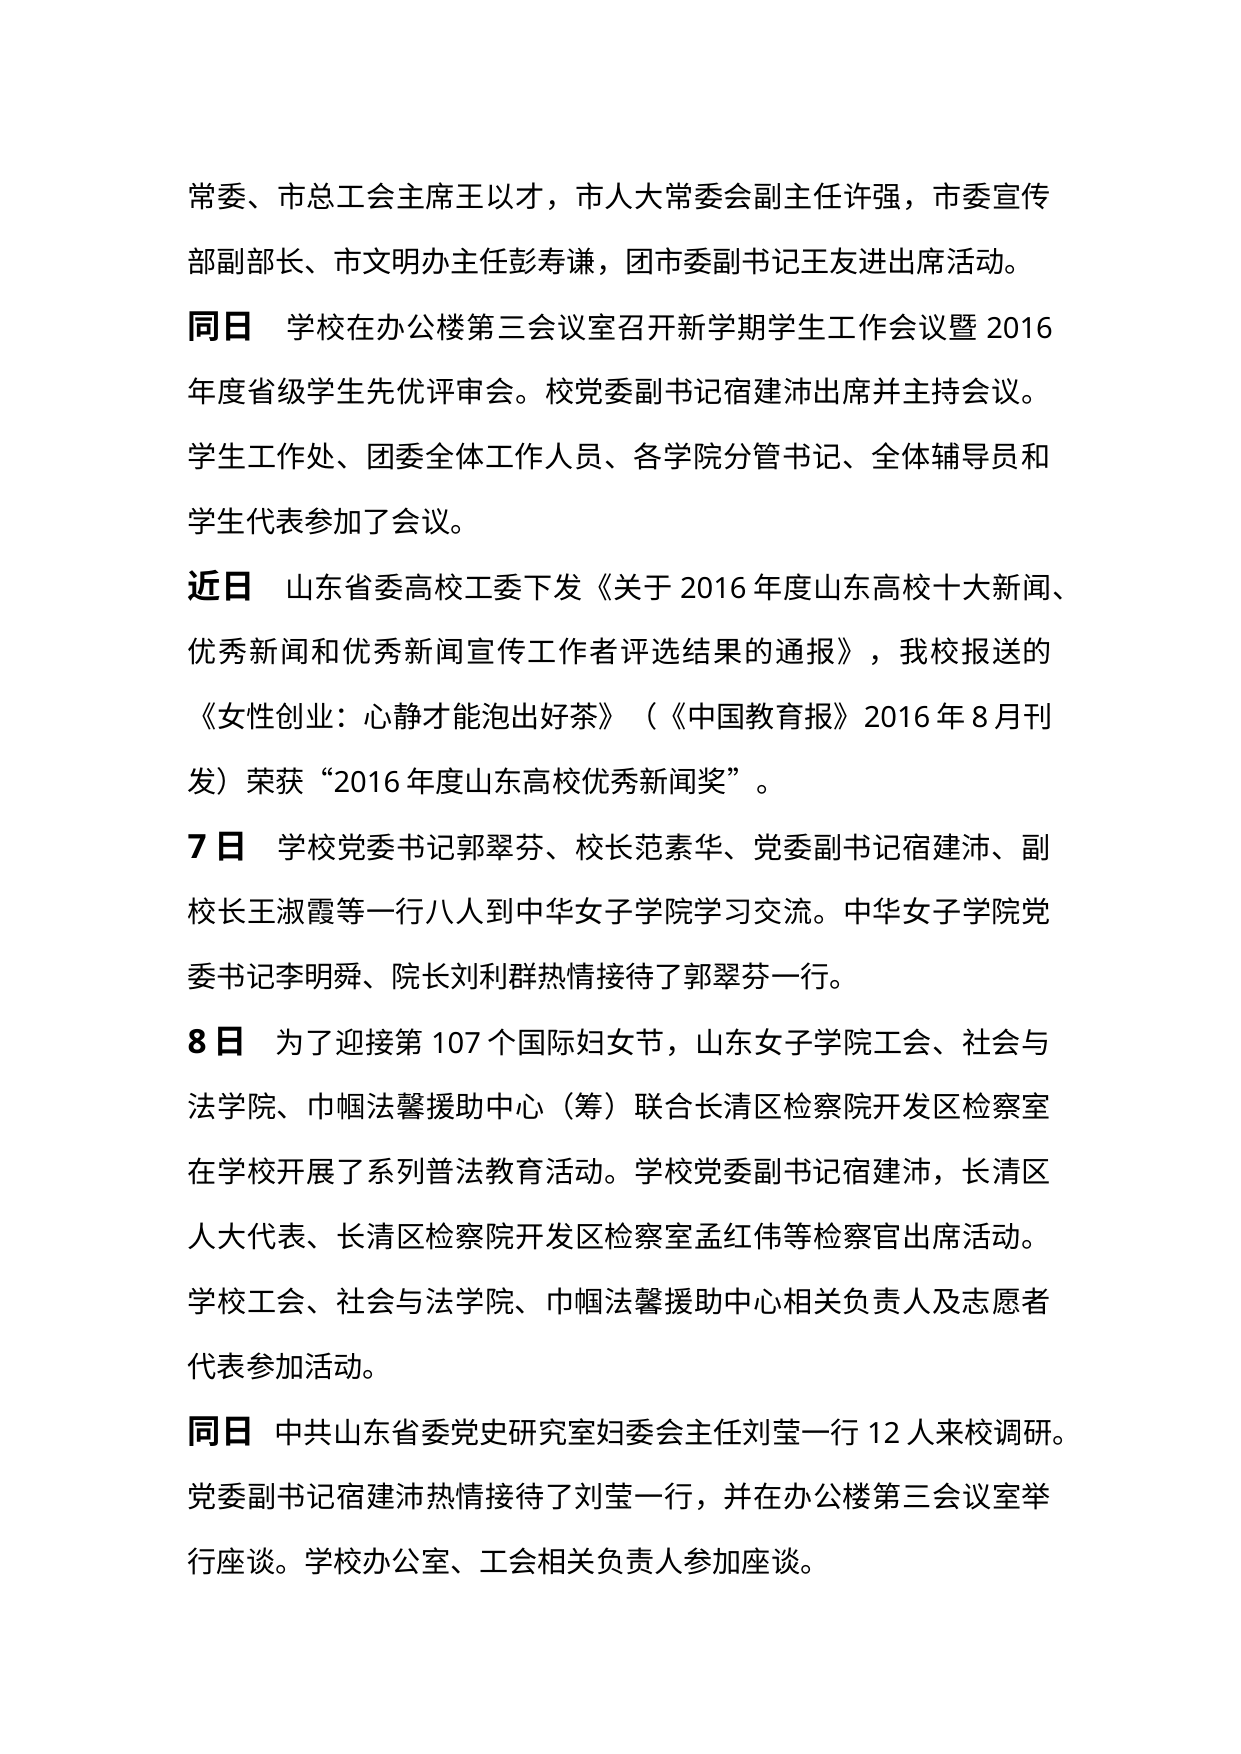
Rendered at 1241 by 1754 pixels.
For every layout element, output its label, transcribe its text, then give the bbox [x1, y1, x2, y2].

text 7日 学校党委书记郭翠芬、校长范素华、党委副书记宿建沛、副校长王淑霞等一行八人到中华女子学院学习交流。中华女子学院党委书记李明舜、院长刘利群热情接待了郭翠芬一行。 [187, 812, 1053, 1007]
text 同日 学校在办公楼第三会议室召开新学期学生工作会议暨2016年度省级学生先优评审会。校党委副书记宿建沛出席并主持会议。学生工作处、团委全体工作人员、各学院分管书记、全体辅导员和学生代表参加了会议。 [187, 292, 1053, 552]
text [187, 162, 1053, 292]
text 8日 为了迎接第107个国际妇女节，山东女子学院工会、社会与法学院、巾帼法馨援助中心（筹）联合长清区检察院开发区检察室在学校开展了系列普法教育活动。学校党委副书记宿建沛，长清区人大代表、长清区检察院开发区检察室孟红伟等检察官出席活动。学校工会、社会与法学院、巾帼法馨援助中心相关负责人及志愿者代表参加活动。 [187, 1007, 1053, 1397]
text 同日 中共山东省委党史研究室妇委会主任刘莹一行12人来校调研。党委副书记宿建沛热情接待了刘莹一行，并在办公楼第三会议室举行座谈。学校办公室、工会相关负责人参加座谈。 [187, 1397, 1053, 1592]
text 近日 山东省委高校工委下发《关于2016年度山东高校十大新闻、优秀新闻和优秀新闻宣传工作者评选结果的通报》，我校报送的《女性创业：心静才能泡出好茶》（《中国教育报》2016年8月刊发）荣获“2016年度山东高校优秀新闻奖”。 [187, 552, 1053, 812]
